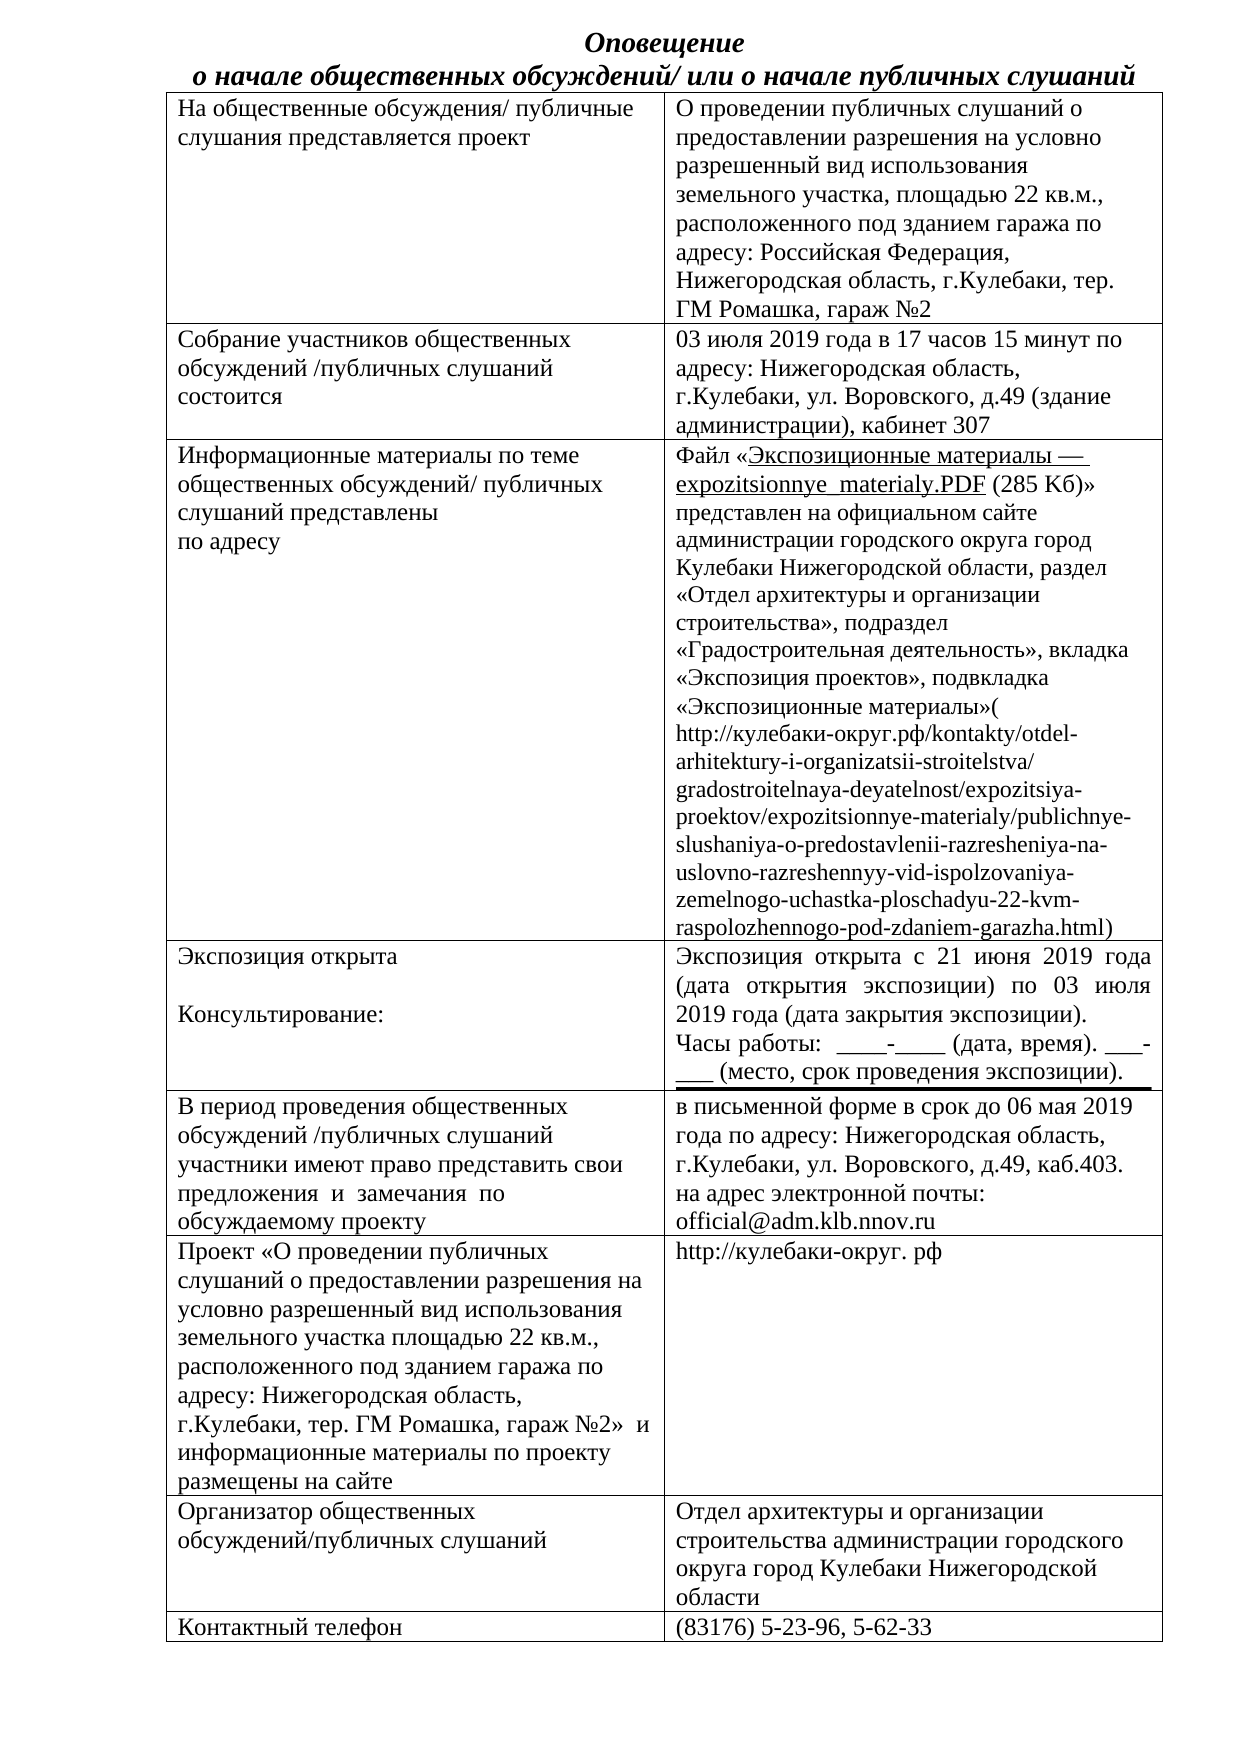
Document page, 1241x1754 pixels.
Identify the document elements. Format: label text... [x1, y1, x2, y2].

table_cell Файл «Экспозиционные материалы — expozitsionnye_materialy.PDF (285 Kб)» представлен на официальном сайте администрации городского округа город Кулебаки Нижегородской области, раздел «Отдел архитектуры и организации строительства», подраздел «Градостроительная деятельность», вкладка «Экспозиция проектов», подвкладка «Экспозиционные материалы»( http://кулебаки-округ.рф/kontakty/otdel-arhitektury-i-organizatsii-stroitelstva/gradostroitelnaya-deyatelnost/expozitsiya-proektov/expozitsionnye-materialy/publichnye-slushaniya-o-predostavlenii-razresheniya-na-uslovno-razreshennyy-vid-ispolzovaniya-zemelnogo-uchastka-ploschadyu-22-kvm-raspolozhennogo-pod-zdaniem-garazha.html) [665, 440, 1162, 940]
table_cell Экспозиция открыта Консультирование: [167, 941, 664, 1090]
table_cell Экспозиция открыта с 21 июня 2019 года (дата открытия экспозиции) по 03 июля 2019 года (дата закрытия экспозиции). Часы работы: ____-____ (дата, время). ___-___ (место, срок проведения экспозиции). [665, 941, 1162, 1090]
table_cell В период проведения общественных обсуждений /публичных слушаний участники имеют право представить свои предложения и замечания по обсуждаемому проекту [167, 1091, 664, 1235]
table_cell Собрание участников общественных обсуждений /публичных слушаний состоится [167, 324, 664, 439]
table_cell Информационные материалы по теме общественных обсуждений/ публичных слушаний представлены по адресу [167, 440, 664, 940]
table_cell в письменной форме в срок до 06 мая 2019 года по адресу: Нижегородская область, г.Кулебаки, ул. Воровского, д.49, каб.403. на адрес электронной почты: official@adm.klb.nnov.ru [665, 1091, 1162, 1235]
table_cell Проект «О проведении публичных слушаний о предоставлении разрешения на условно разрешенный вид использования земельного участка площадью 22 кв.м., расположенного под зданием гаража по адресу: Нижегородская область, г.Кулебаки, тер. ГМ Ромашка, гараж №2» и информационные материалы по проекту размещены на сайте [167, 1236, 664, 1495]
table_header На общественные обсуждения/ публичные слушания представляется проект [167, 93, 664, 323]
table_cell Организатор общественных обсуждений/публичных слушаний [167, 1496, 664, 1611]
table_cell (83176) 5-23-96, 5-62-33 [665, 1612, 1162, 1641]
table_cell Контактный телефон [167, 1612, 664, 1641]
subtitle Оповещение [177, 25, 1152, 58]
table_cell 03 июля 2019 года в 17 часов 15 минут по адресу: Нижегородская область, г.Кулебаки, ул. Воровского, д.49 (здание администрации), кабинет 307 [665, 324, 1162, 439]
table_header О проведении публичных слушаний о предоставлении разрешения на условно разрешенный вид использования земельного участка, площадью 22 кв.м., расположенного под зданием гаража по адресу: Российская Федерация, Нижегородская область, г.Кулебаки, тер. ГМ Ромашка, гараж №2 [665, 93, 1162, 323]
subtitle о начале общественных обсуждений/ или о начале публичных слушаний [177, 58, 1152, 92]
table_cell http://кулебаки-округ. рф [665, 1236, 1162, 1495]
table_cell Отдел архитектуры и организации строительства администрации городского округа город Кулебаки Нижегородской области [665, 1496, 1162, 1611]
